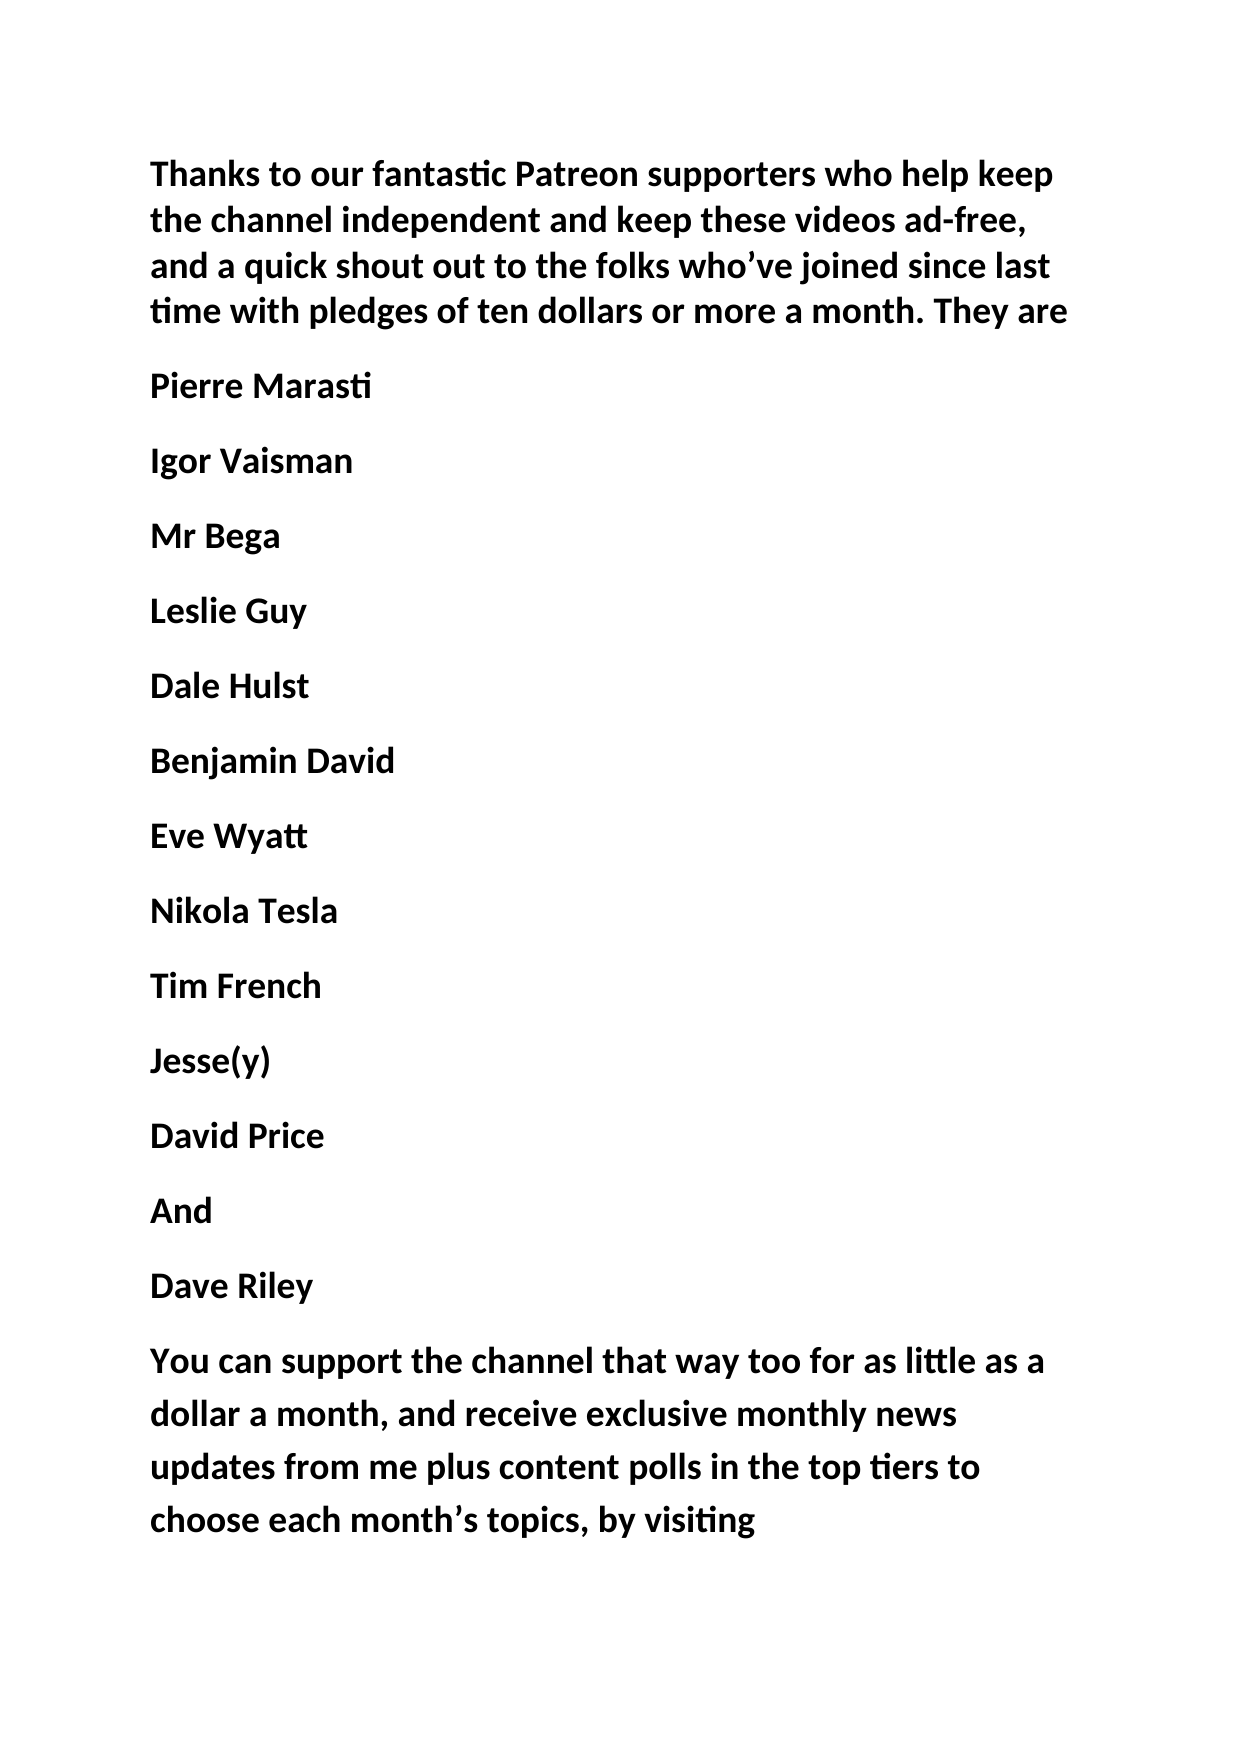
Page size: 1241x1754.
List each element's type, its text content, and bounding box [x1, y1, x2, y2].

text Thanks to our fantastic Patreon supporters who help keep the channel independent and keep these videos ad-free, and a quick shout out to the folks who’ve joined since last time with pledges of ten dollars or more a month. They are [150, 150, 1090, 333]
text Dave Riley [150, 1262, 1090, 1308]
text David Price [150, 1112, 1090, 1158]
text Leslie Guy [150, 587, 1090, 633]
text And [150, 1187, 1090, 1233]
text Pierre Marasti [150, 362, 1090, 408]
text Mr Bega [150, 512, 1090, 558]
text Igor Vaisman [150, 437, 1090, 483]
text Nikola Tesla [150, 887, 1090, 933]
text Jesse(y) [150, 1037, 1090, 1083]
text Eve Wyatt [150, 812, 1090, 858]
text Tim French [150, 962, 1090, 1008]
text Benjamin David [150, 737, 1090, 783]
text You can support the channel that way too for as little as a dollar a month, and receive exclusive monthly news updates from me plus content polls in the top tiers to choose each month’s topics, by visiting [150, 1337, 1090, 1541]
text Dale Hulst [150, 662, 1090, 708]
